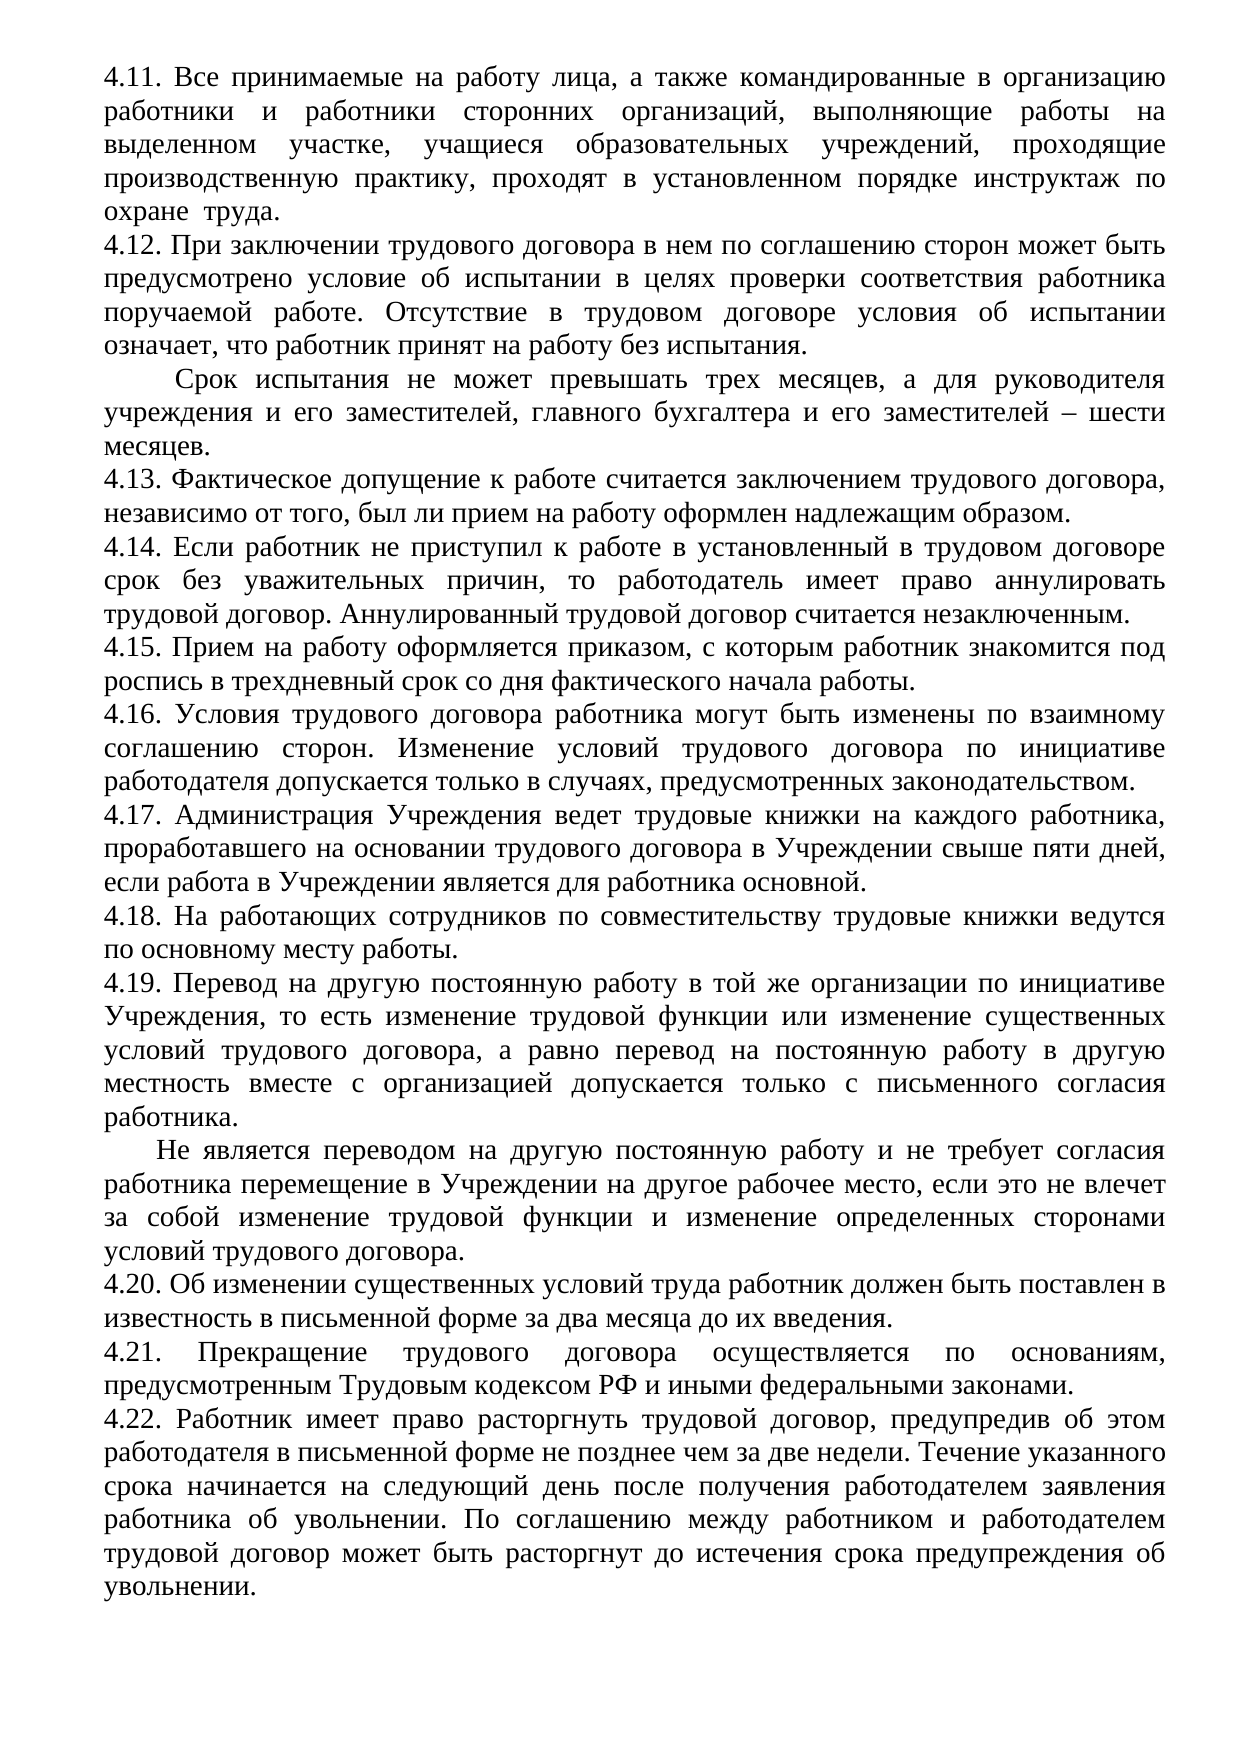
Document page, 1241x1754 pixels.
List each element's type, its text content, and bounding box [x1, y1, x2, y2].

text 4.14. Если работник не приступил к работе в установленный в трудовом договоре срок без уважительных причин, то работодатель имеет право аннулировать трудовой договор. Аннулированный трудовой договор считается незаключенным. [103, 529, 1167, 629]
text 4.12. При заключении трудового договора в нем по соглашению сторон может быть предусмотрено условие об испытании в целях проверки соответствия работника поручаемой работе. Отсутствие в трудовом договоре условия об испытании означает, что работник принят на работу без испытания. [103, 227, 1167, 361]
text 4.19. Перевод на другую постоянную работу в той же организации по инициативе Учреждения, то есть изменение трудовой функции или изменение существенных условий трудового договора, а равно перевод на постоянную работу в другую местность вместе с организацией допускается только с письменного согласия работника. [103, 965, 1167, 1132]
text Не является переводом на другую постоянную работу и не требует согласия работника перемещение в Учреждении на другое рабочее место, если это не влечет за собой изменение трудовой функции и изменение определенных сторонами условий трудового договора. [103, 1132, 1167, 1267]
text 4.20. Об изменении существенных условий труда работник должен быть поставлен в известность в письменной форме за два месяца до их введения. [103, 1267, 1167, 1334]
text 4.16. Условия трудового договора работника могут быть изменены по взаимному соглашению сторон. Изменение условий трудового договора по инициативе работодателя допускается только в случаях, предусмотренных законодательством. [103, 696, 1167, 797]
text Срок испытания не может превышать трех месяцев, а для руководителя учреждения и его заместителей, главного бухгалтера и его заместителей – шести месяцев. [103, 361, 1167, 462]
text 4.17. Администрация Учреждения ведет трудовые книжки на каждого работника, проработавшего на основании трудового договора в Учреждении свыше пяти дней, если работа в Учреждении является для работника основной. [103, 797, 1167, 898]
text 4.22. Работник имеет право расторгнуть трудовой договор, предупредив об этом работодателя в письменной форме не позднее чем за две недели. Течение указанного срока начинается на следующий день после получения работодателем заявления работника об увольнении. По соглашению между работником и работодателем трудовой договор может быть расторгнут до истечения срока предупреждения об увольнении. [103, 1401, 1167, 1602]
text 4.11. Все принимаемые на работу лица, а также командированные в организацию работники и работники сторонних организаций, выполняющие работы на выделенном участке, учащиеся образовательных учреждений, проходящие производственную практику, проходят в установленном порядке инструктаж по охране труда. [103, 59, 1167, 227]
text 4.18. На работающих сотрудников по совместительству трудовые книжки ведутся по основному месту работы. [103, 898, 1167, 965]
text 4.15. Прием на работу оформляется приказом, с которым работник знакомится под роспись в трехдневный срок со дня фактического начала работы. [103, 629, 1167, 696]
text 4.13. Фактическое допущение к работе считается заключением трудового договора, независимо от того, был ли прием на работу оформлен надлежащим образом. [103, 462, 1167, 529]
text 4.21. Прекращение трудового договора осуществляется по основаниям, предусмотренным Трудовым кодексом РФ и иными федеральными законами. [103, 1334, 1167, 1401]
